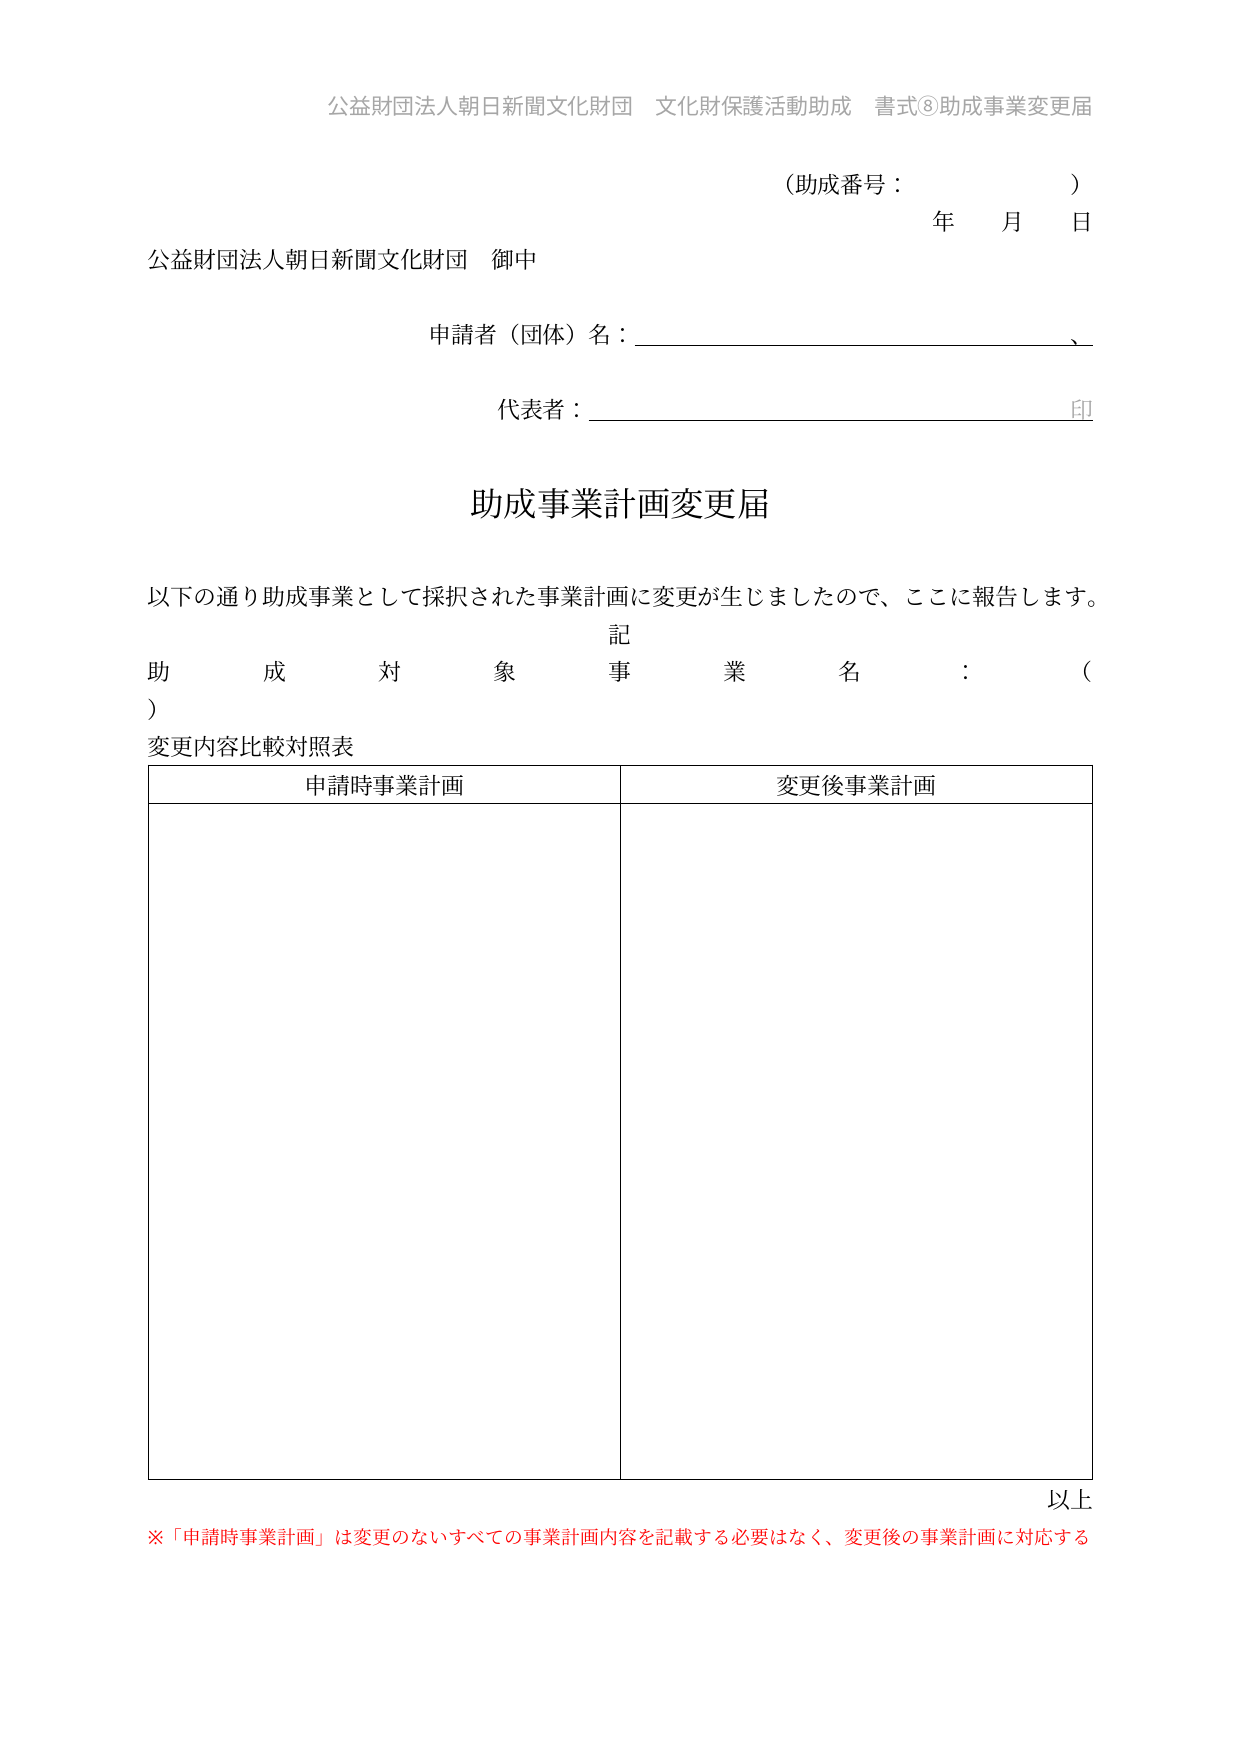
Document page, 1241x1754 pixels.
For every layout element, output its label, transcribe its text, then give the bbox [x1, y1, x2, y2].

text 記 [148, 614, 1092, 652]
text 変更内容比較対照表 [148, 727, 1092, 764]
table_header 変更後事業計画 [621, 766, 1092, 803]
table_cell [149, 804, 620, 1479]
text 以下の通り助成事業として採択された事業計画に変更が生じましたので、ここに報告します。 [148, 577, 1092, 614]
text 代表者： 印 [148, 389, 1092, 427]
text （助成番号： ） [148, 164, 1092, 202]
text 以上 [148, 1480, 1092, 1518]
text 申請者（団体）名： 、 [148, 314, 1092, 352]
text 公益財団法人朝日新聞文化財団 御中 [148, 239, 1092, 277]
table_header 申請時事業計画 [149, 766, 620, 803]
text 助成事業計画変更届 [148, 464, 1092, 539]
table_cell [621, 804, 1092, 1479]
text 年 月 日 [148, 202, 1092, 239]
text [148, 1518, 1092, 1555]
text 助成対象事業名：（ ） [148, 652, 1092, 727]
